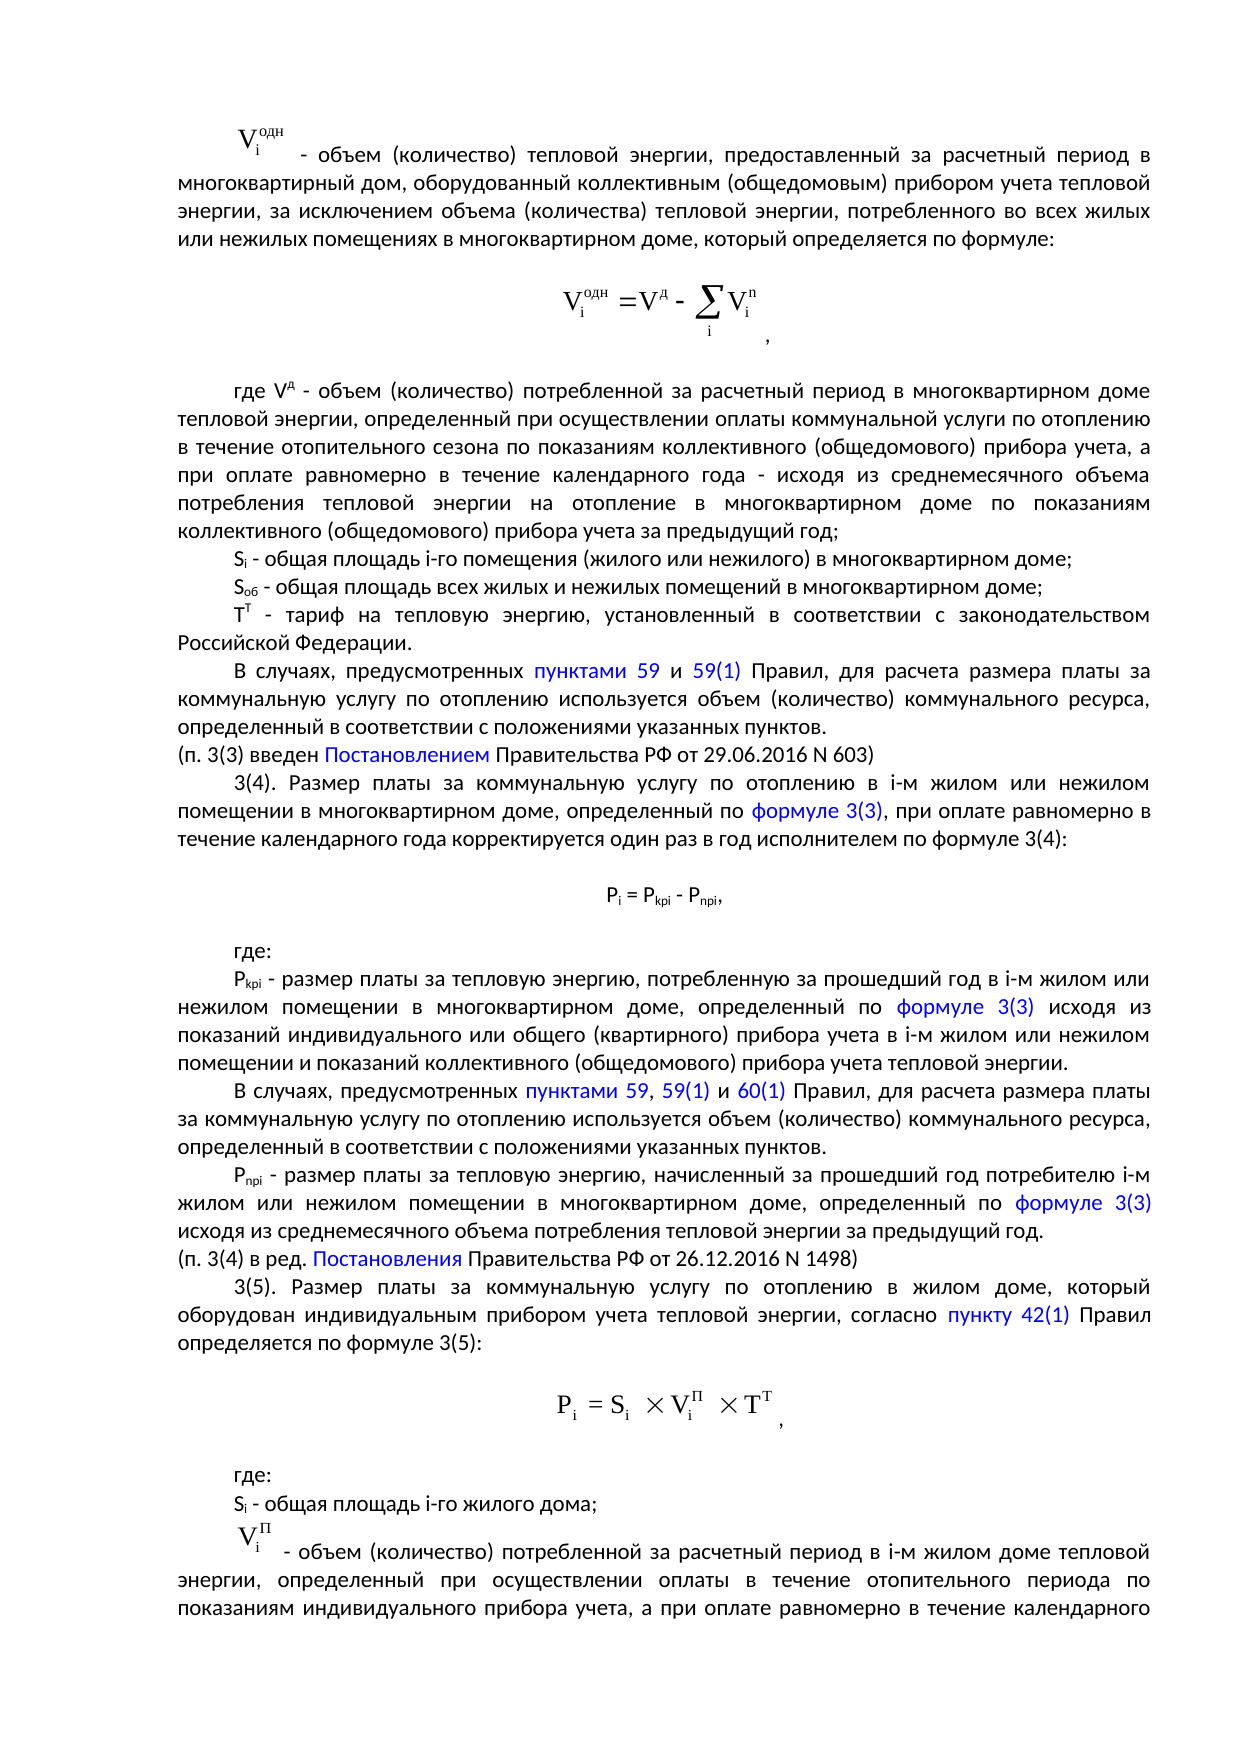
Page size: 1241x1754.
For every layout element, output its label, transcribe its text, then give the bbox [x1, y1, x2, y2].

text , [177, 280, 1152, 348]
text , [177, 1384, 1152, 1433]
text Si - общая площадь i-го помещения (жилого или нежилого) в многоквартирном доме; [177, 544, 1152, 572]
text где Vд - объем (количество) потребленной за расчетный период в многоквартирном доме тепловой энергии, определенный при осуществлении оплаты коммунальной услуги по отоплению в течение отопительного сезона по показаниям коллективного (общедомового) прибора учета, а при оплате равномерно в течение календарного года - исходя из среднемесячного объема потребления тепловой энергии на отопление в многоквартирном доме по показаниям коллективного (общедомового) прибора учета за предыдущий год; [177, 376, 1152, 544]
text Рi = Рkpi - Рnpi, [177, 880, 1152, 908]
text Рnpi - размер платы за тепловую энергию, начисленный за прошедший год потребителю i-м жилом или нежилом помещении в многоквартирном доме, определенный по формуле 3(3) исходя из среднемесячного объема потребления тепловой энергии за предыдущий год. [177, 1160, 1152, 1244]
text (п. 3(4) в ред. Постановления Правительства РФ от 26.12.2016 N 1498) [177, 1244, 1152, 1272]
text - объем (количество) тепловой энергии, предоставленный за расчетный период в многоквартирный дом, оборудованный коллективным (общедомовым) прибором учета тепловой энергии, за исключением объема (количества) тепловой энергии, потребленного во всех жилых или нежилых помещениях в многоквартирном доме, который определяется по формуле: [177, 118, 1152, 252]
text где: [177, 936, 1152, 964]
text В случаях, предусмотренных пунктами 59 и 59(1) Правил, для расчета размера платы за коммунальную услугу по отоплению используется объем (количество) коммунального ресурса, определенный в соответствии с положениями указанных пунктов. [177, 656, 1152, 740]
text Sоб - общая площадь всех жилых и нежилых помещений в многоквартирном доме; [177, 572, 1152, 600]
text где: [177, 1461, 1152, 1489]
text Si - общая площадь i-го жилого дома; [177, 1489, 1152, 1517]
text 3(5). Размер платы за коммунальную услугу по отоплению в жилом доме, который оборудован индивидуальным прибором учета тепловой энергии, согласно пункту 42(1) Правил определяется по формуле 3(5): [177, 1272, 1152, 1356]
text 3(4). Размер платы за коммунальную услугу по отоплению в i-м жилом или нежилом помещении в многоквартирном доме, определенный по формуле 3(3), при оплате равномерно в течение календарного года корректируется один раз в год исполнителем по формуле 3(4): [177, 768, 1152, 852]
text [177, 1517, 1152, 1621]
text В случаях, предусмотренных пунктами 59, 59(1) и 60(1) Правил, для расчета размера платы за коммунальную услугу по отоплению используется объем (количество) коммунального ресурса, определенный в соответствии с положениями указанных пунктов. [177, 1076, 1152, 1160]
text TT - тариф на тепловую энергию, установленный в соответствии с законодательством Российской Федерации. [177, 600, 1152, 656]
text (п. 3(3) введен Постановлением Правительства РФ от 29.06.2016 N 603) [177, 740, 1152, 768]
text Рkpi - размер платы за тепловую энергию, потребленную за прошедший год в i-м жилом или нежилом помещении в многоквартирном доме, определенный по формуле 3(3) исходя из показаний индивидуального или общего (квартирного) прибора учета в i-м жилом или нежилом помещении и показаний коллективного (общедомового) прибора учета тепловой энергии. [177, 964, 1152, 1076]
